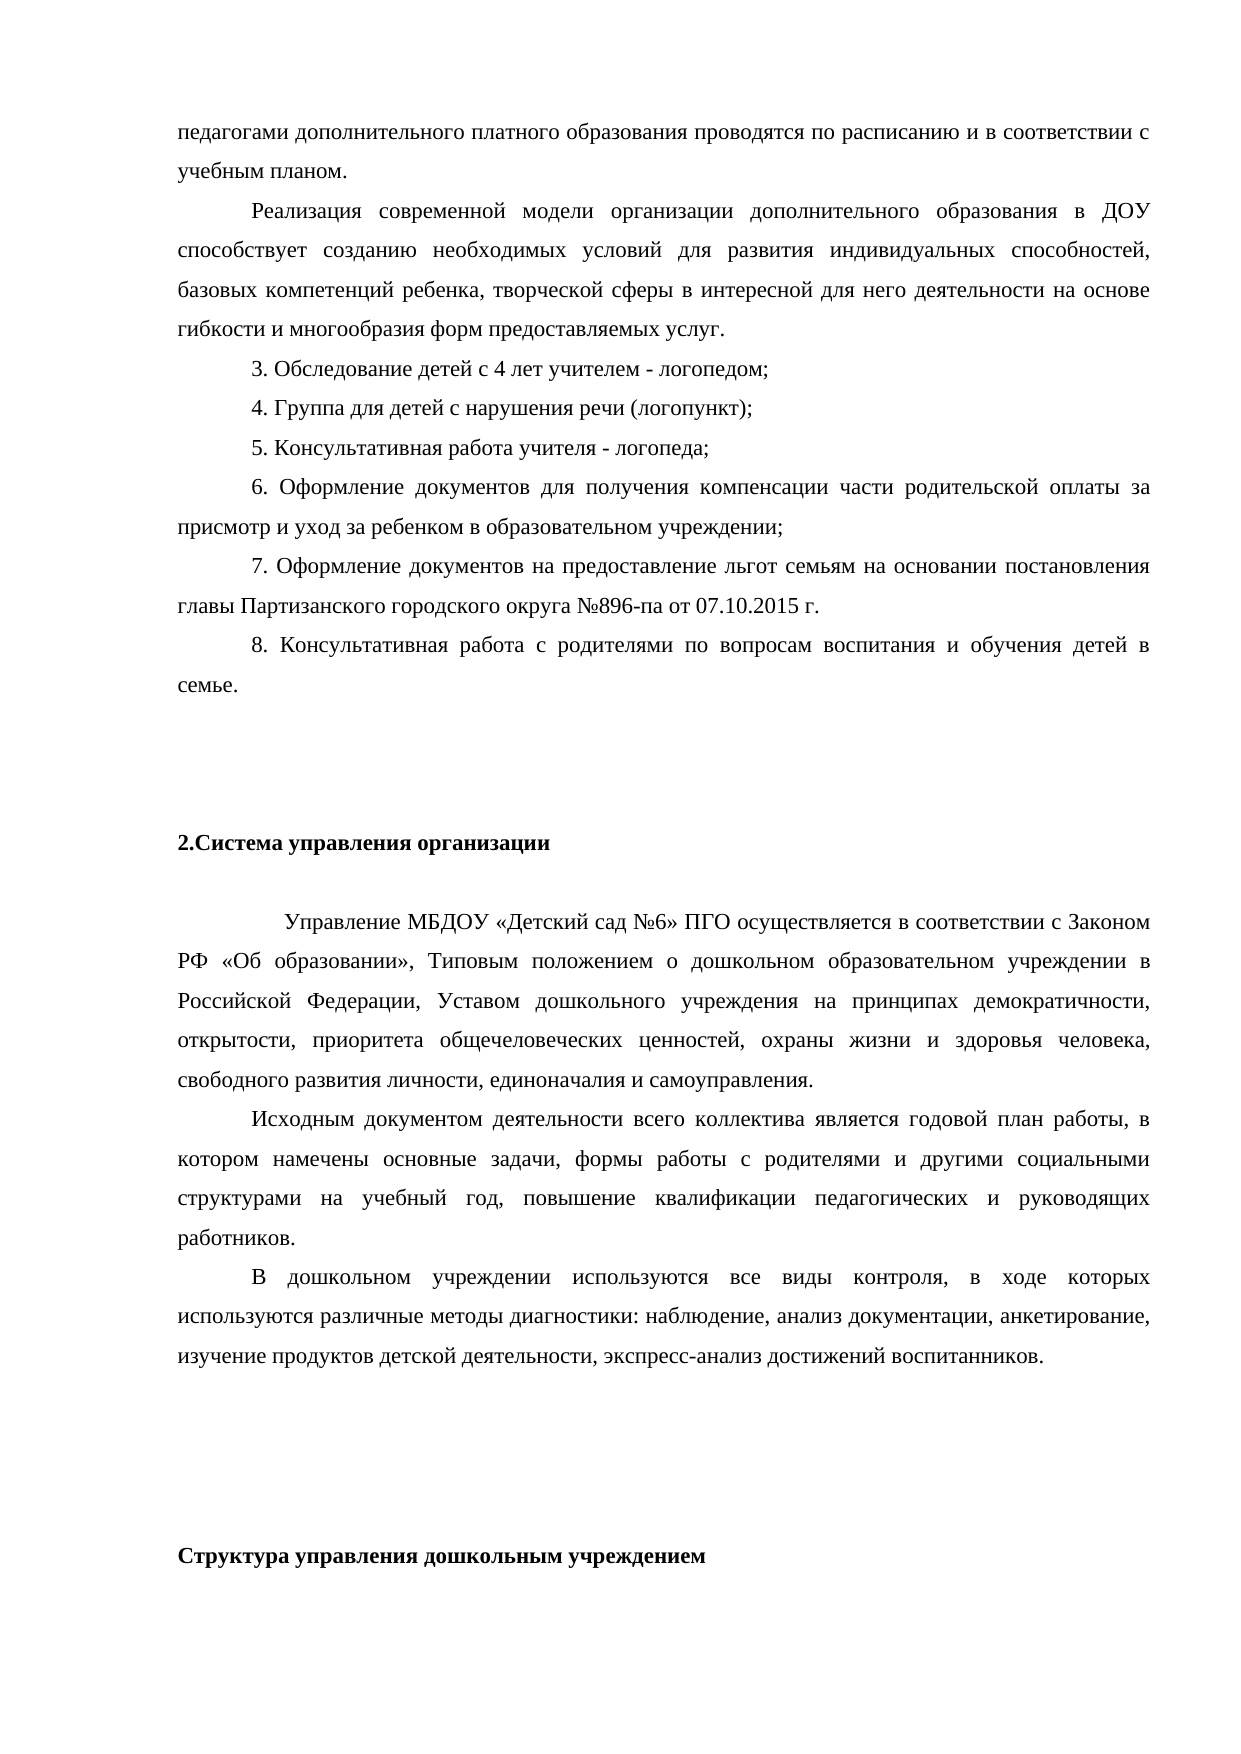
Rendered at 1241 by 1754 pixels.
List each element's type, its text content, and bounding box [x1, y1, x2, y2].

list Управление МБДОУ «Детский сад №6» ПГО осуществляется в соответствии с Законом РФ «Об образовании», Типовым положением о дошкольном образовательном учреждении в Российской Федерации, Уставом дошкольного учреждения на принципах демократичности, открытости, приоритета общечеловеческих ценностей, охраны жизни и здоровья человека, свободного развития личности, единоначалия и самоуправления. [177, 908, 1152, 1092]
text 8. Консультативная работа с родителями по вопросам воспитания и обучения детей в семье. [177, 631, 1152, 697]
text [177, 118, 1152, 184]
list В дошкольном учреждении используются все виды контроля, в ходе которых используются различные методы диагностики: наблюдение, анализ документации, анкетирование, изучение продуктов детской деятельности, экспресс-анализ достижений воспитанников. [177, 1263, 1152, 1368]
text Реализация современной модели организации дополнительного образования в ДОУ способствует созданию необходимых условий для развития индивидуальных способностей, базовых компетенций ребенка, творческой сферы в интересной для него деятельности на основе гибкости и многообразия форм предоставляемых услуг. [177, 197, 1152, 342]
text 4. Группа для детей с нарушения речи (логопункт); [177, 394, 1152, 421]
list Структура управления дошкольным учреждением [177, 1542, 1152, 1568]
text 7. Оформление документов на предоставление льгот семьям на основании постановления главы Партизанского городского округа №896-па от 07.10.2015 г. [177, 552, 1152, 618]
text 5. Консультативная работа учителя - логопеда; [177, 434, 1152, 460]
text 3. Обследование детей с 4 лет учителем - логопедом; [177, 355, 1152, 381]
text 6. Оформление документов для получения компенсации части родительской оплаты за присмотр и уход за ребенком в образовательном учреждении; [177, 473, 1152, 539]
list Исходным документом деятельности всего коллектива является годовой план работы, в котором намечены основные задачи, формы работы с родителями и другими социальными структурами на учебный год, повышение квалификации педагогических и руководящих работников. [177, 1105, 1152, 1250]
text 2.Система управления организации [177, 829, 1152, 855]
